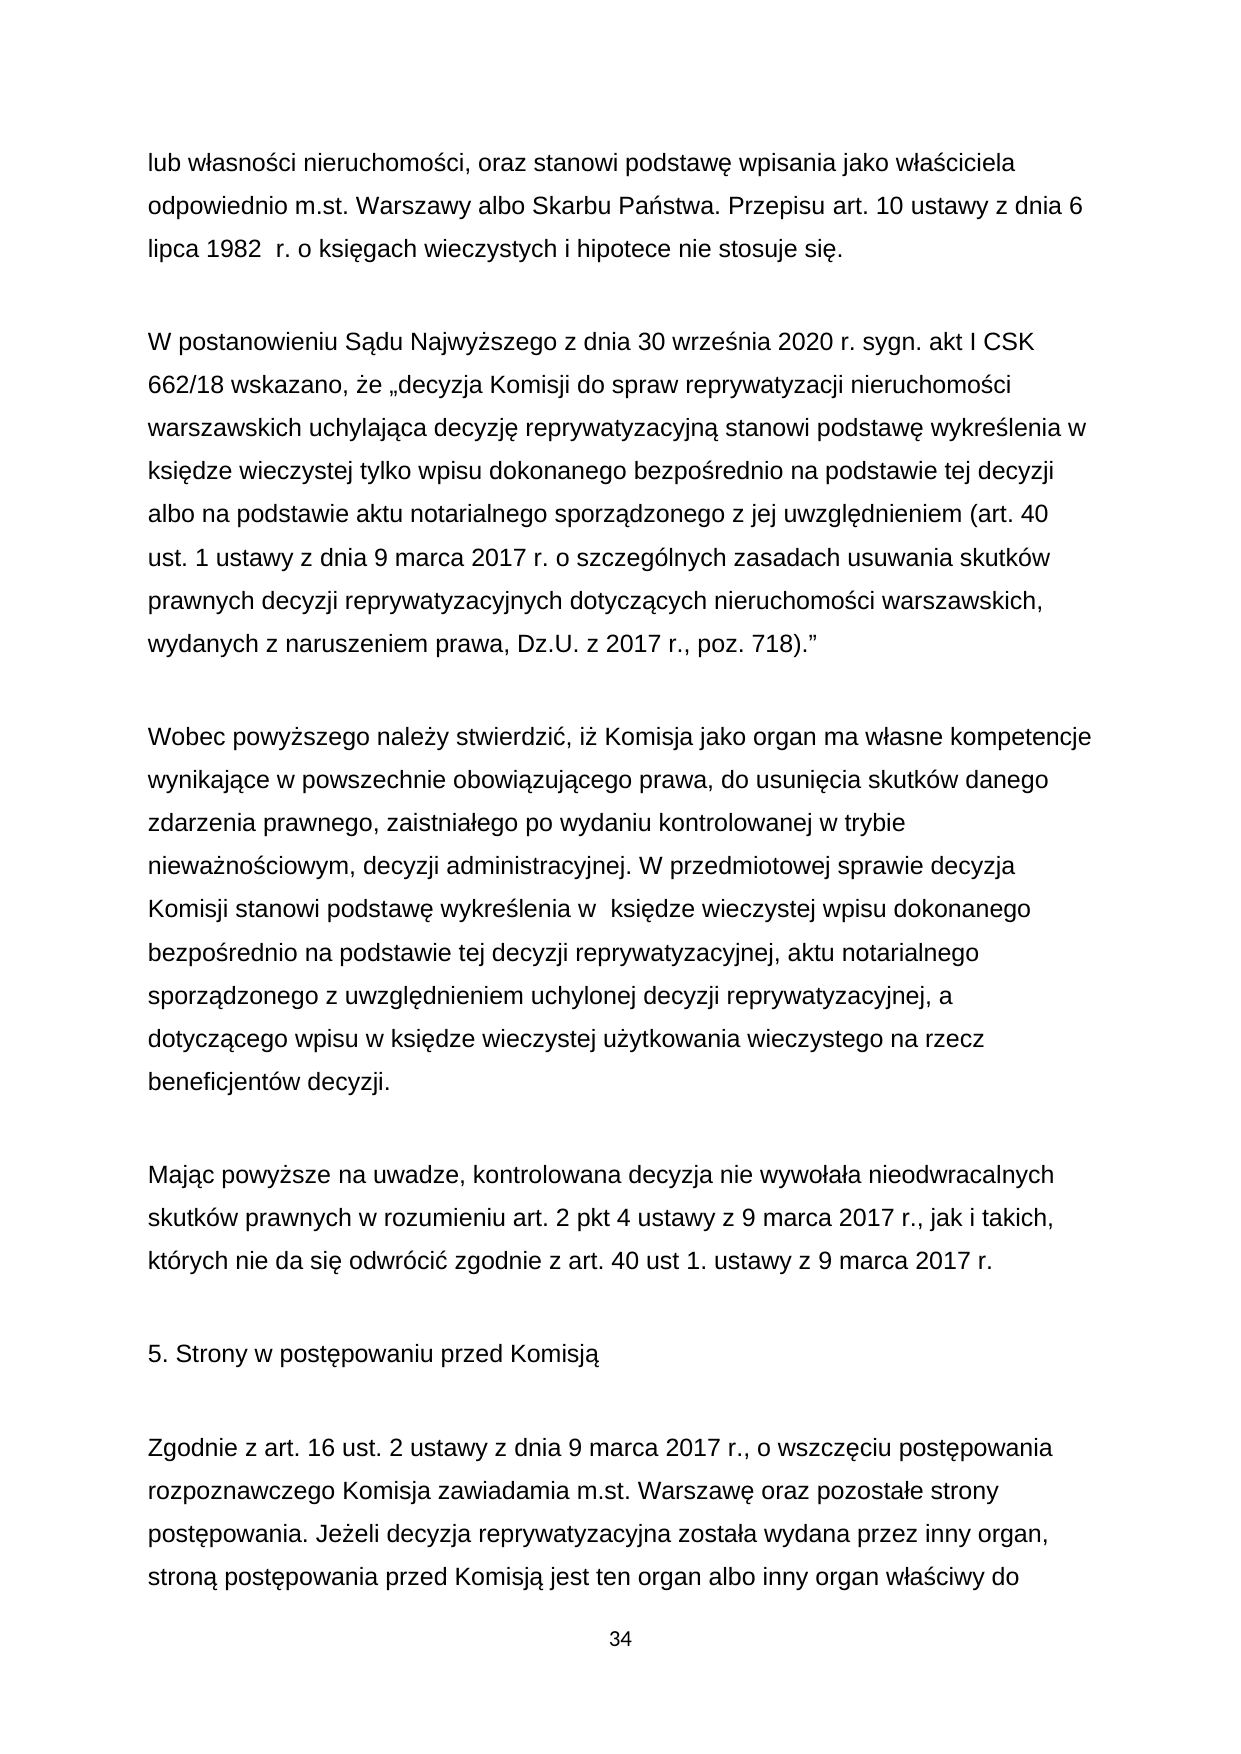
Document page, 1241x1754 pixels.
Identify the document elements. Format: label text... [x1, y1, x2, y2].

text Mając powyższe na uwadze, kontrolowana decyzja nie wywołała nieodwracalnych skutków prawnych w rozumieniu art. 2 pkt 4 ustawy z 9 marca 2017 r., jak i takich, których nie da się odwrócić zgodnie z art. 40 ust 1. ustawy z 9 marca 2017 r. [148, 1160, 1093, 1275]
text W postanowieniu Sądu Najwyższego z dnia 30 września 2020 r. sygn. akt I CSK 662/18 wskazano, że „decyzja Komisji do spraw reprywatyzacji nieruchomości warszawskich uchylająca decyzję reprywatyzacyjną stanowi podstawę wykreślenia w księdze wieczystej tylko wpisu dokonanego bezpośrednio na podstawie tej decyzji albo na podstawie aktu notarialnego sporządzonego z jej uwzględnieniem (art. 40 ust. 1 ustawy z dnia 9 marca 2017 r. o szczególnych zasadach usuwania skutków prawnych decyzji reprywatyzacyjnych dotyczących nieruchomości warszawskich, wydanych z naruszeniem prawa, Dz.U. z 2017 r., poz. 718).” [148, 327, 1093, 658]
text 5. Strony w postępowaniu przed Komisją [148, 1339, 1093, 1368]
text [148, 1433, 1093, 1591]
text Wobec powyższego należy stwierdzić, iż Komisja jako organ ma własne kompetencje wynikające w powszechnie obowiązującego prawa, do usunięcia skutków danego zdarzenia prawnego, zaistniałego po wydaniu kontrolowanej w trybie nieważnościowym, decyzji administracyjnej. W przedmiotowej sprawie decyzja Komisji stanowi podstawę wykreślenia w księdze wieczystej wpisu dokonanego bezpośrednio na podstawie tej decyzji reprywatyzacyjnej, aktu notarialnego sporządzonego z uwzględnieniem uchylonej decyzji reprywatyzacyjnej, a dotyczącego wpisu w księdze wieczystej użytkowania wieczystego na rzecz beneficjentów decyzji. [148, 722, 1093, 1096]
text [148, 148, 1093, 263]
